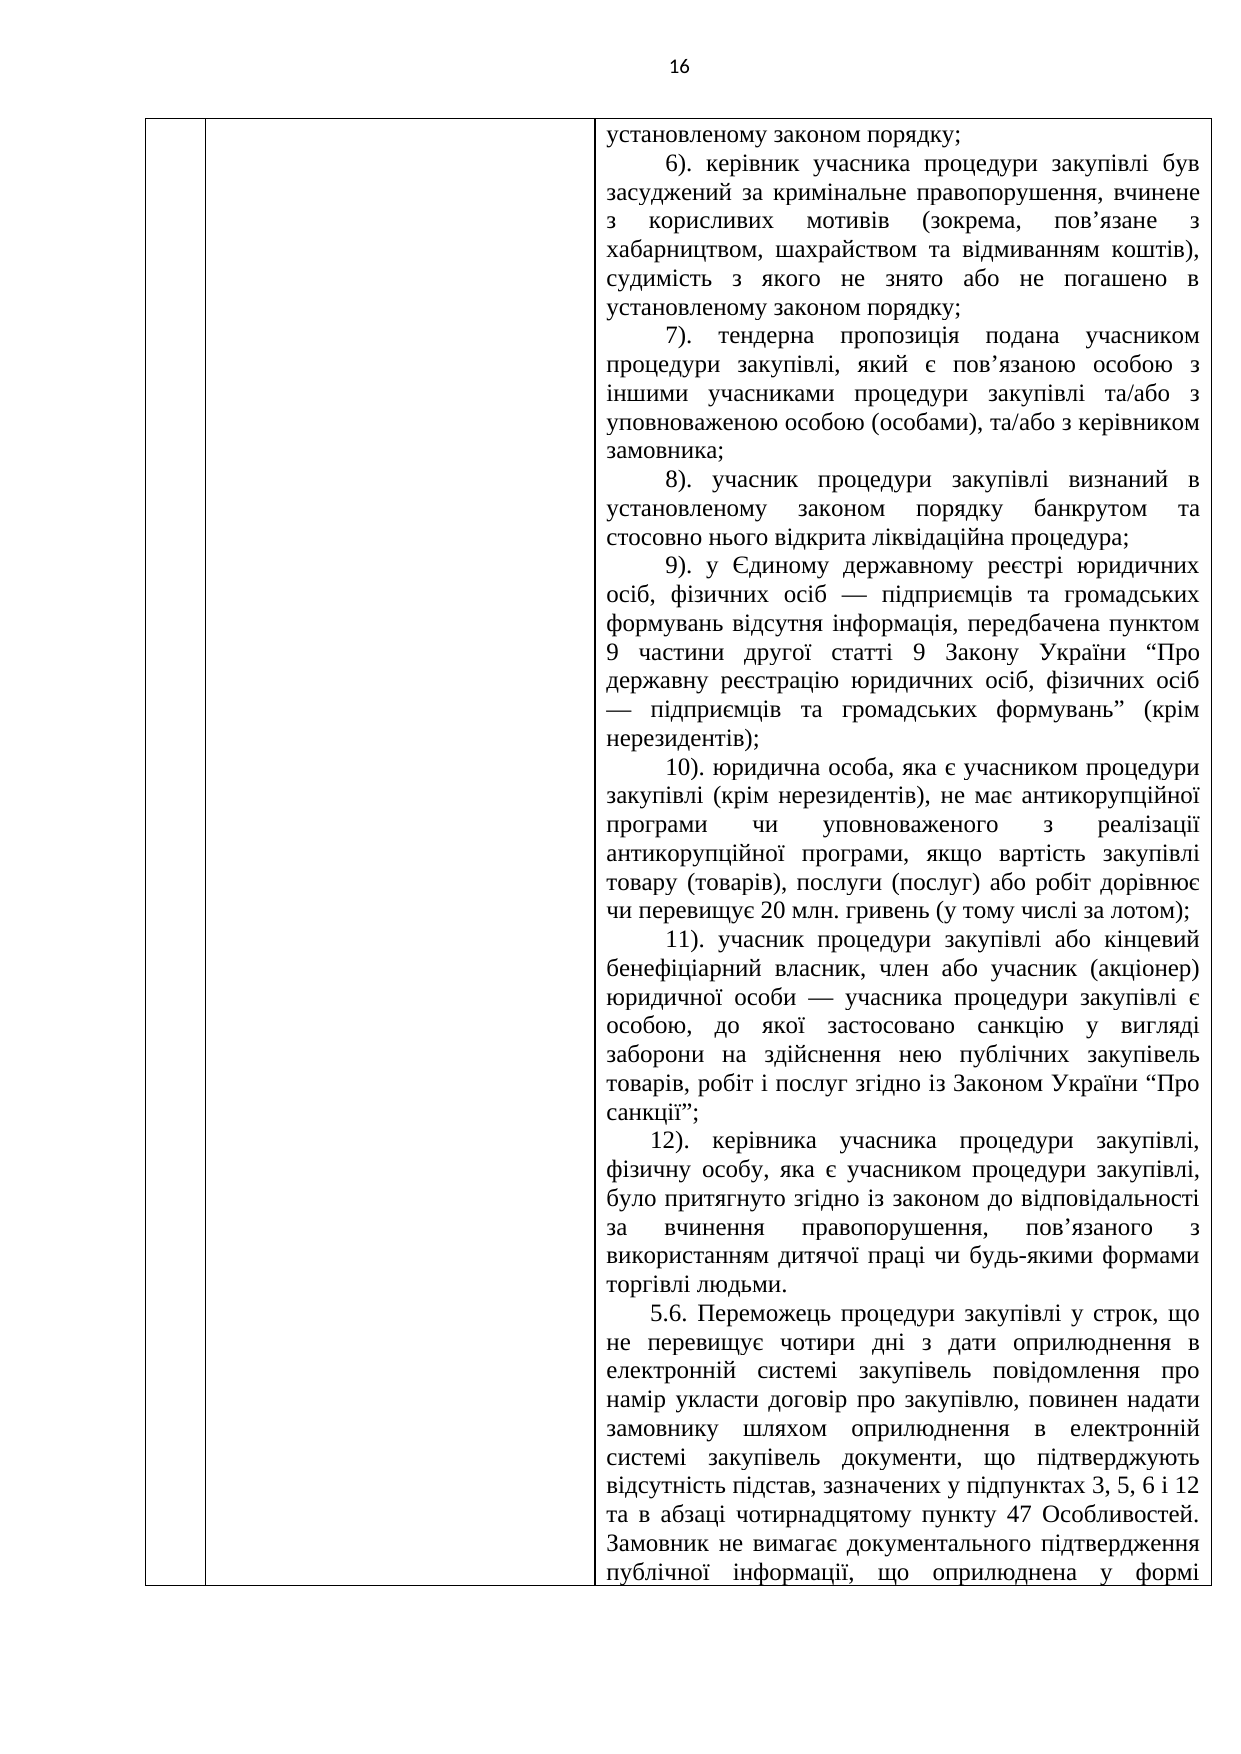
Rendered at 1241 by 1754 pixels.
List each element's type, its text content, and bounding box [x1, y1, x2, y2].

table_cell 5 [146, 119, 205, 1585]
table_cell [206, 119, 594, 1585]
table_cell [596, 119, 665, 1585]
